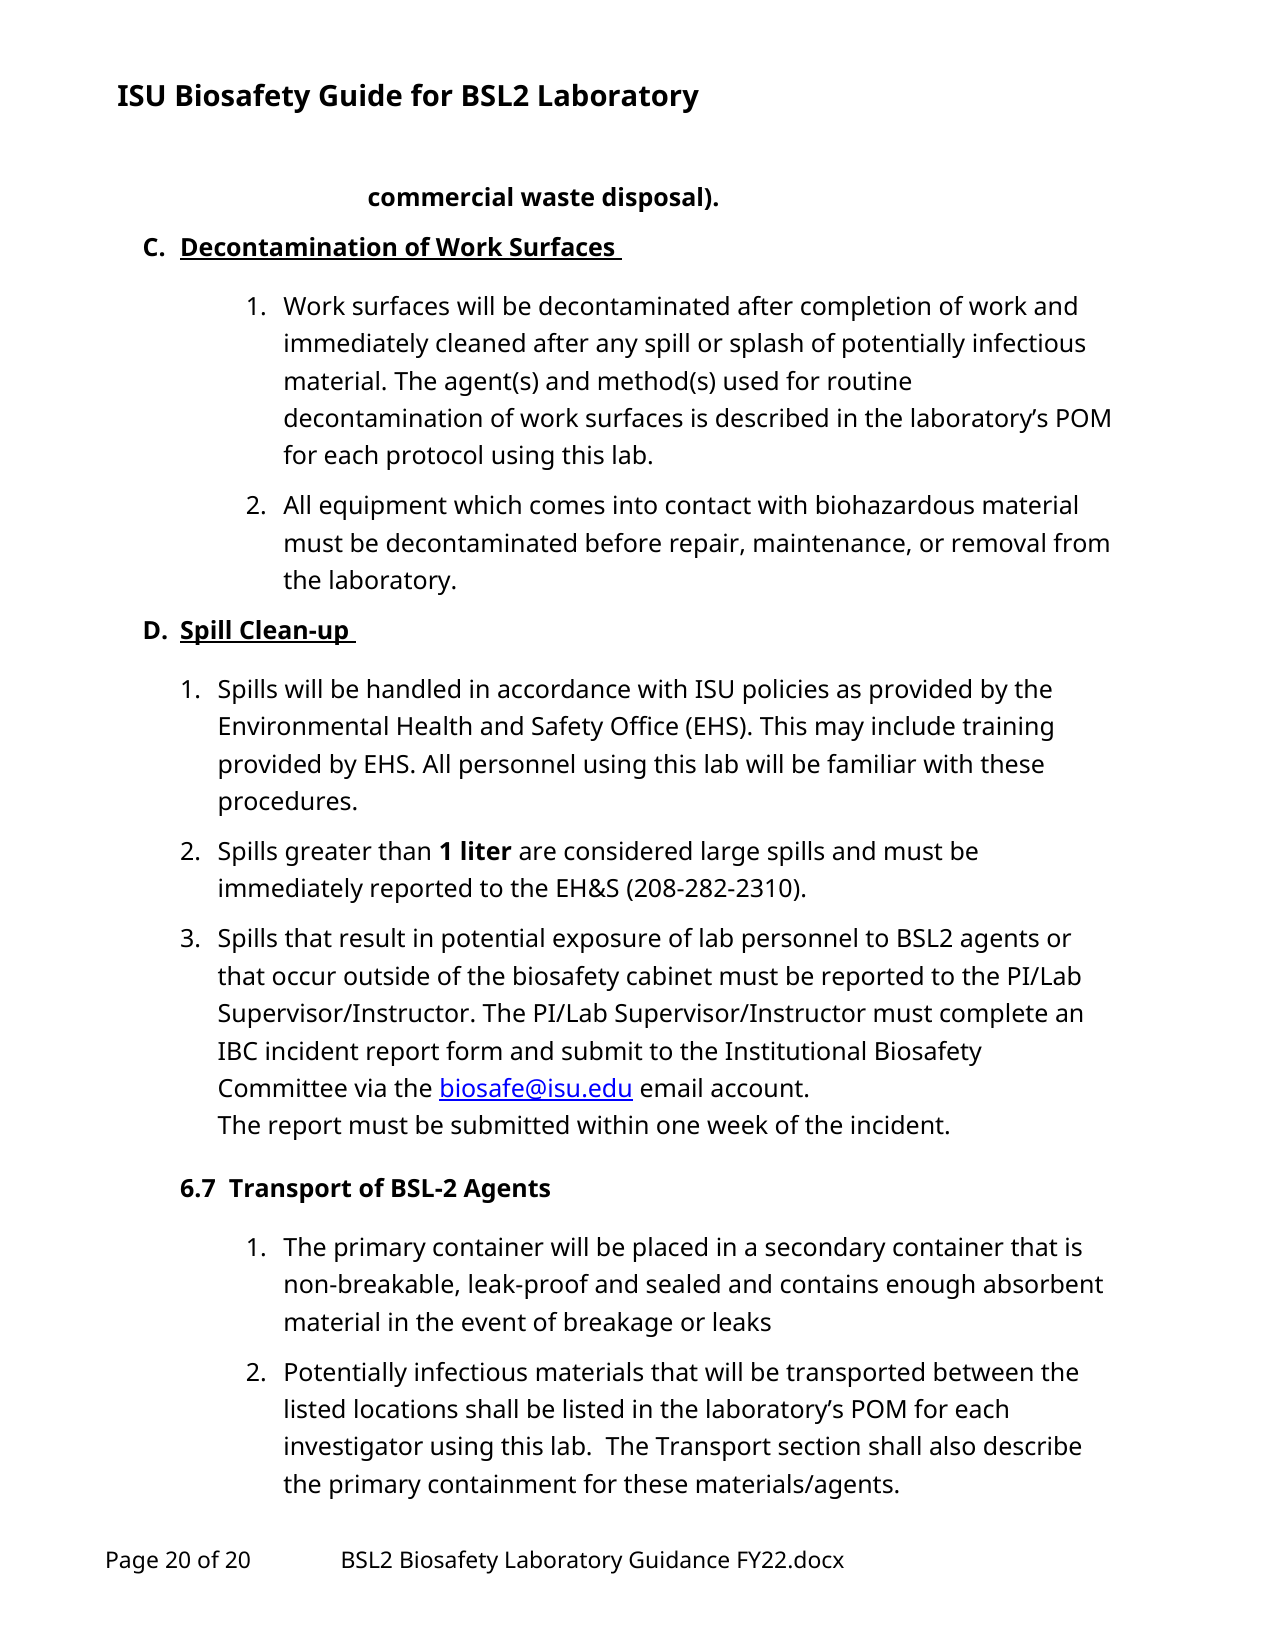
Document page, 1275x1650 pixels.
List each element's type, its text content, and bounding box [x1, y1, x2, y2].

list Spills will be handled in accordance with ISU policies as provided by the Environmental Health and Safety Office (EHS). This may include training provided by EHS. All personnel using this lab will be familiar with these procedures. [180, 672, 1116, 818]
subtitle 6.7 Transport of BSL-2 Agents [180, 1170, 1116, 1204]
list Potentially infectious materials that will be transported between the listed locations shall be listed in the laboratory’s POM for each investigator using this lab. The Transport section shall also describe the primary containment for these materials/agents. [246, 1354, 1116, 1500]
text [330, 179, 1116, 213]
subtitle Decontamination of Work Surfaces [142, 229, 1116, 263]
subtitle Spill Clean-up [142, 613, 1116, 647]
list Spills that result in potential exposure of lab personnel to BSL2 agents or that occur outside of the biosafety cabinet must be reported to the PI/Lab Supervisor/Instructor. The PI/Lab Supervisor/Instructor must complete an IBC incident report form and submit to the Institutional Biosafety Committee via the biosafe@isu.edu email account. The report must be submitted within one week of the incident. [180, 921, 1116, 1142]
list Work surfaces will be decontaminated after completion of work and immediately cleaned after any spill or splash of potentially infectious material. The agent(s) and method(s) used for routine decontamination of work surfaces is described in the laboratory’s POM for each protocol using this lab. [246, 288, 1116, 472]
list The primary container will be placed in a secondary container that is non-breakable, leak-proof and sealed and contains enough absorbent material in the event of breakage or leaks [246, 1229, 1116, 1338]
list All equipment which comes into contact with biohazardous material must be decontaminated before repair, maintenance, or removal from the laboratory. [246, 488, 1116, 597]
list Spills greater than 1 liter are considered large spills and must be immediately reported to the EH&S (208-282-2310). [180, 834, 1116, 905]
